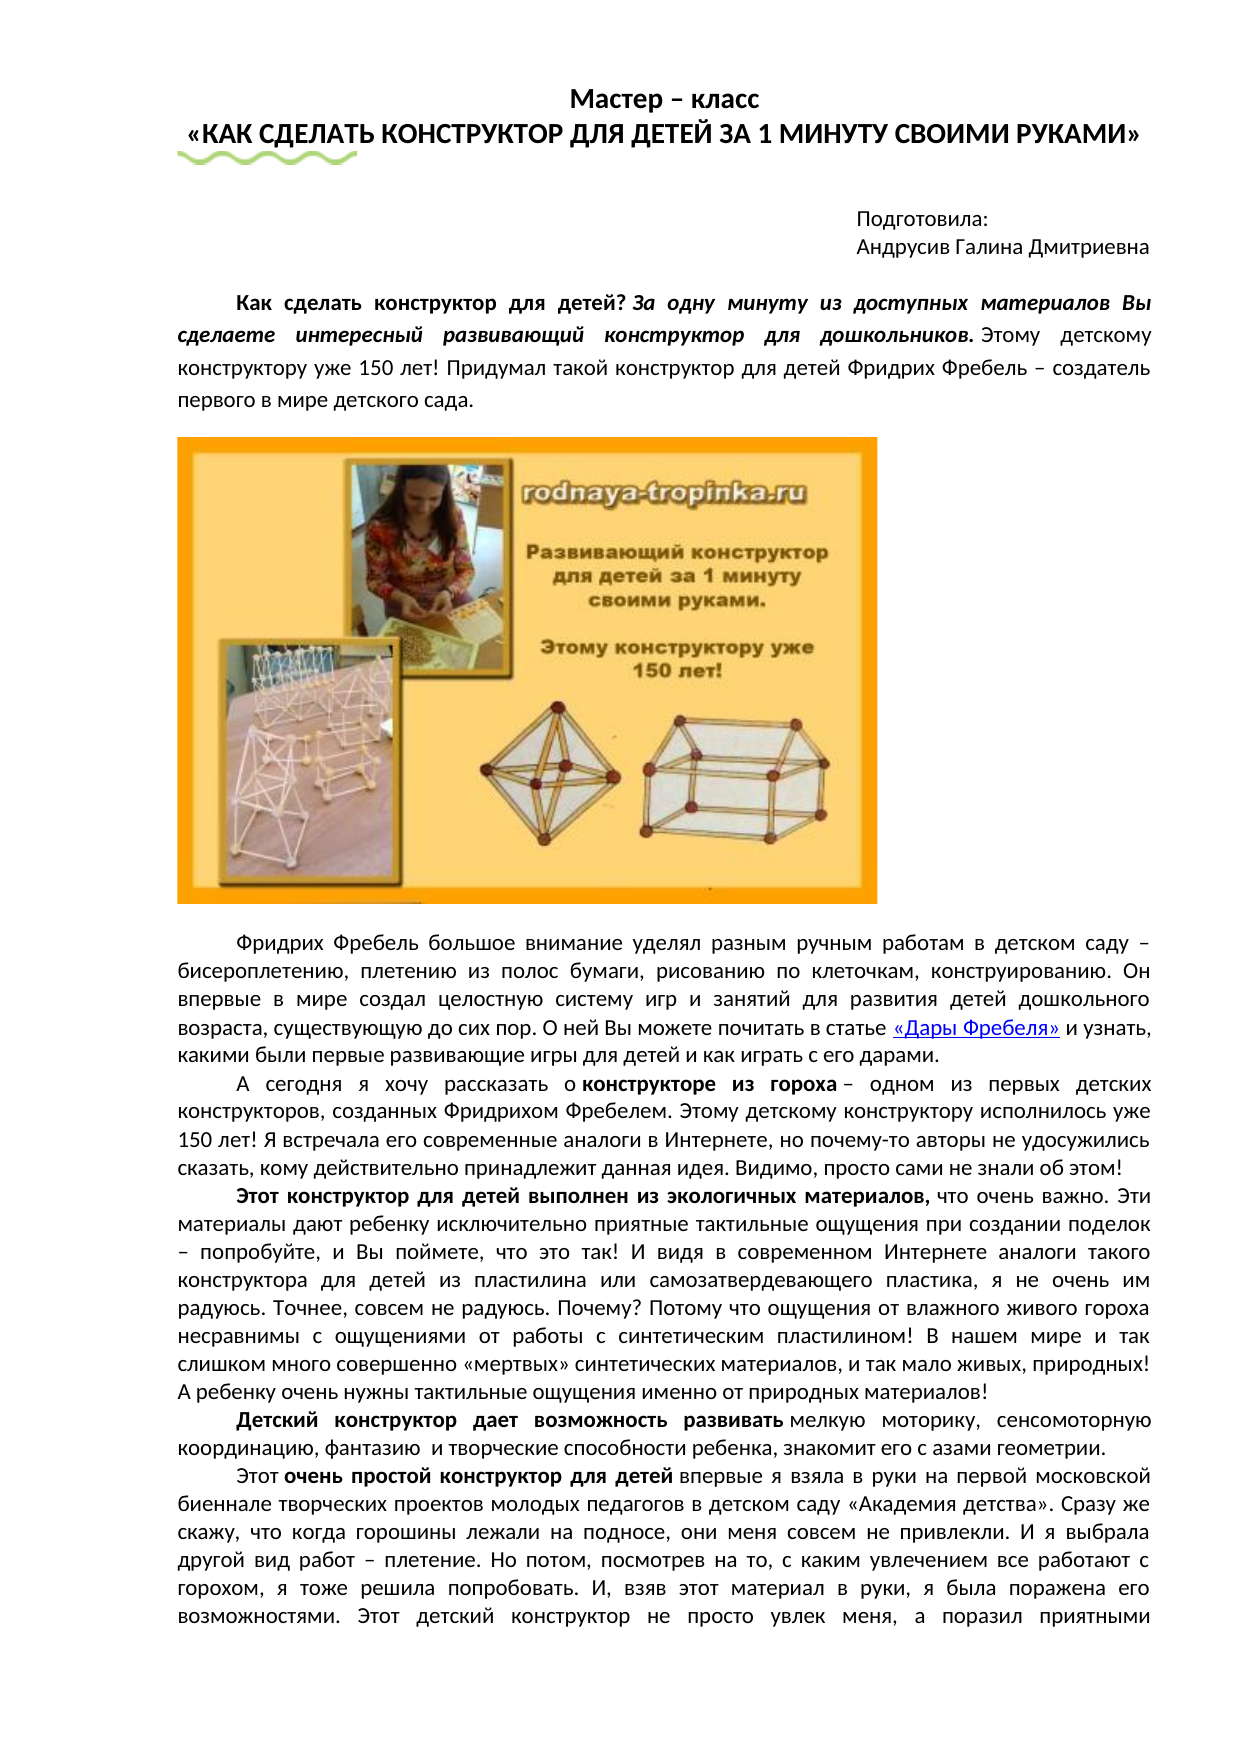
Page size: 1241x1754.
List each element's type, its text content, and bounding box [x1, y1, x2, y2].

picture [177, 151, 358, 165]
text Андрусив Галина Дмитриевна [856, 232, 1152, 260]
text Мастер – класс [177, 80, 1152, 116]
text А сегодня я хочу рассказать о конструкторе из гороха – одном из первых детских конструкторов, созданных Фридрихом Фребелем. Этому детскому конструктору исполнилось уже 150 лет! Я встречала его современные аналоги в Интернете, но почему-то авторы не удосужились сказать, кому действительно принадлежит данная идея. Видимо, просто сами не знали об этом! [177, 1069, 1152, 1181]
picture [177, 437, 878, 904]
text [177, 1461, 1152, 1629]
text Детский конструктор дает возможность развивать мелкую моторику, сенсомоторную координацию, фантазию и творческие способности ребенка, знакомит его с азами геометрии. [177, 1405, 1152, 1461]
text «КАК СДЕЛАТЬ КОНСТРУКТОР ДЛЯ ДЕТЕЙ ЗА 1 МИНУТУ СВОИМИ РУКАМИ» [177, 116, 1152, 151]
text Фридрих Фребель большое внимание уделял разным ручным работам в детском саду – бисероплетению, плетению из полос бумаги, рисованию по клеточкам, конструированию. Он впервые в мире создал целостную систему игр и занятий для развития детей дошкольного возраста, существующую до сих пор. О ней Вы можете почитать в статье «Дары Фребеля» и узнать, какими были первые развивающие игры для детей и как играть с его дарами. [177, 928, 1152, 1069]
text Подготовила: [856, 204, 1152, 232]
text Как сделать конструктор для детей? За одну минуту из доступных материалов Вы сделаете интересный развивающий конструктор для дошкольников. Этому детскому конструктору уже 150 лет! Придумал такой конструктор для детей Фридрих Фребель – создатель первого в мире детского сада. [177, 288, 1152, 413]
text Этот конструктор для детей выполнен из экологичных материалов, что очень важно. Эти материалы дают ребенку исключительно приятные тактильные ощущения при создании поделок – попробуйте, и Вы поймете, что это так! И видя в современном Интернете аналоги такого конструктора для детей из пластилина или самозатвердевающего пластика, я не очень им радуюсь. Точнее, совсем не радуюсь. Почему? Потому что ощущения от влажного живого гороха несравнимы с ощущениями от работы с синтетическим пластилином! В нашем мире и так слишком много совершенно «мертвых» синтетических материалов, и так мало живых, природных! А ребенку очень нужны тактильные ощущения именно от природных материалов! [177, 1181, 1152, 1405]
